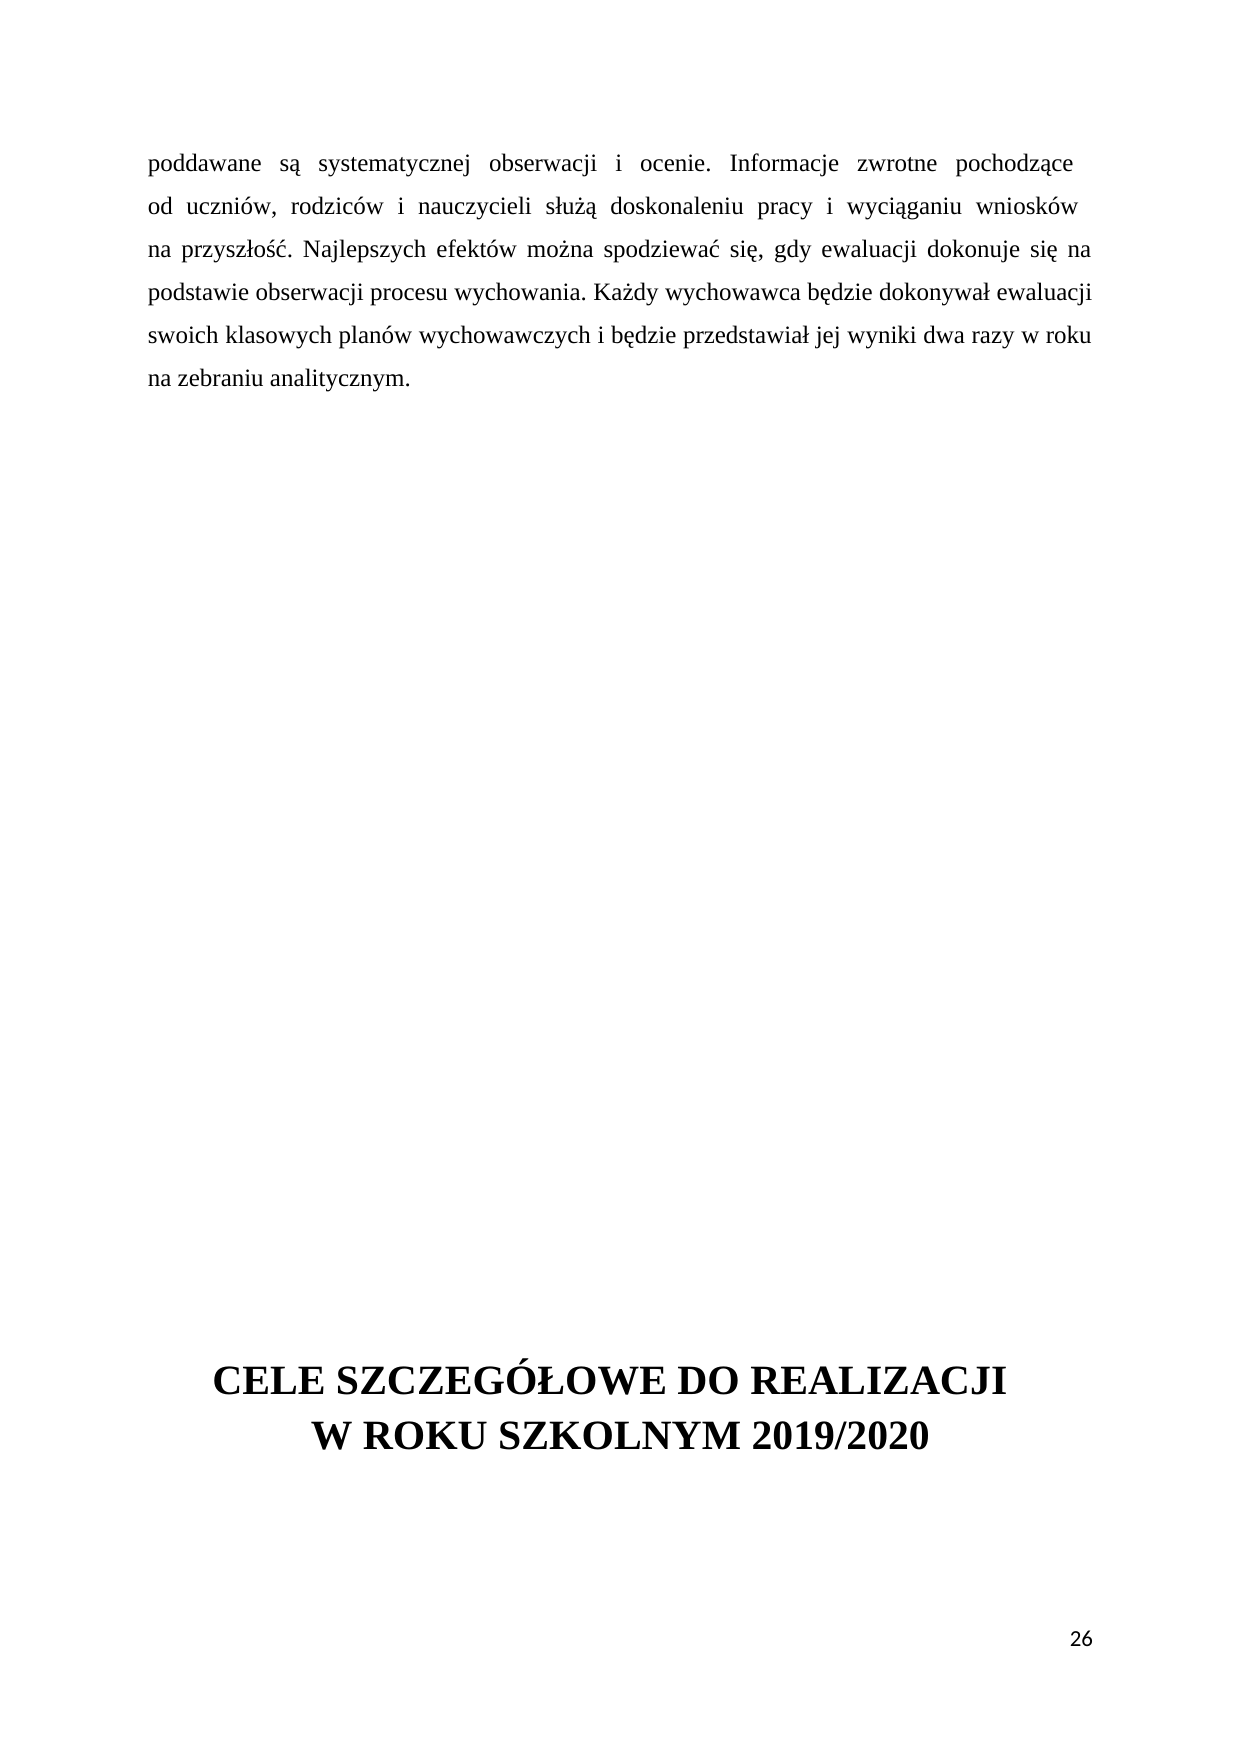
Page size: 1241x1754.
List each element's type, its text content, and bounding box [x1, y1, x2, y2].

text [148, 148, 1093, 392]
text CELE SZCZEGÓŁOWE DO REALIZACJI W ROKU SZKOLNYM 2019/2020 [148, 1355, 1093, 1458]
